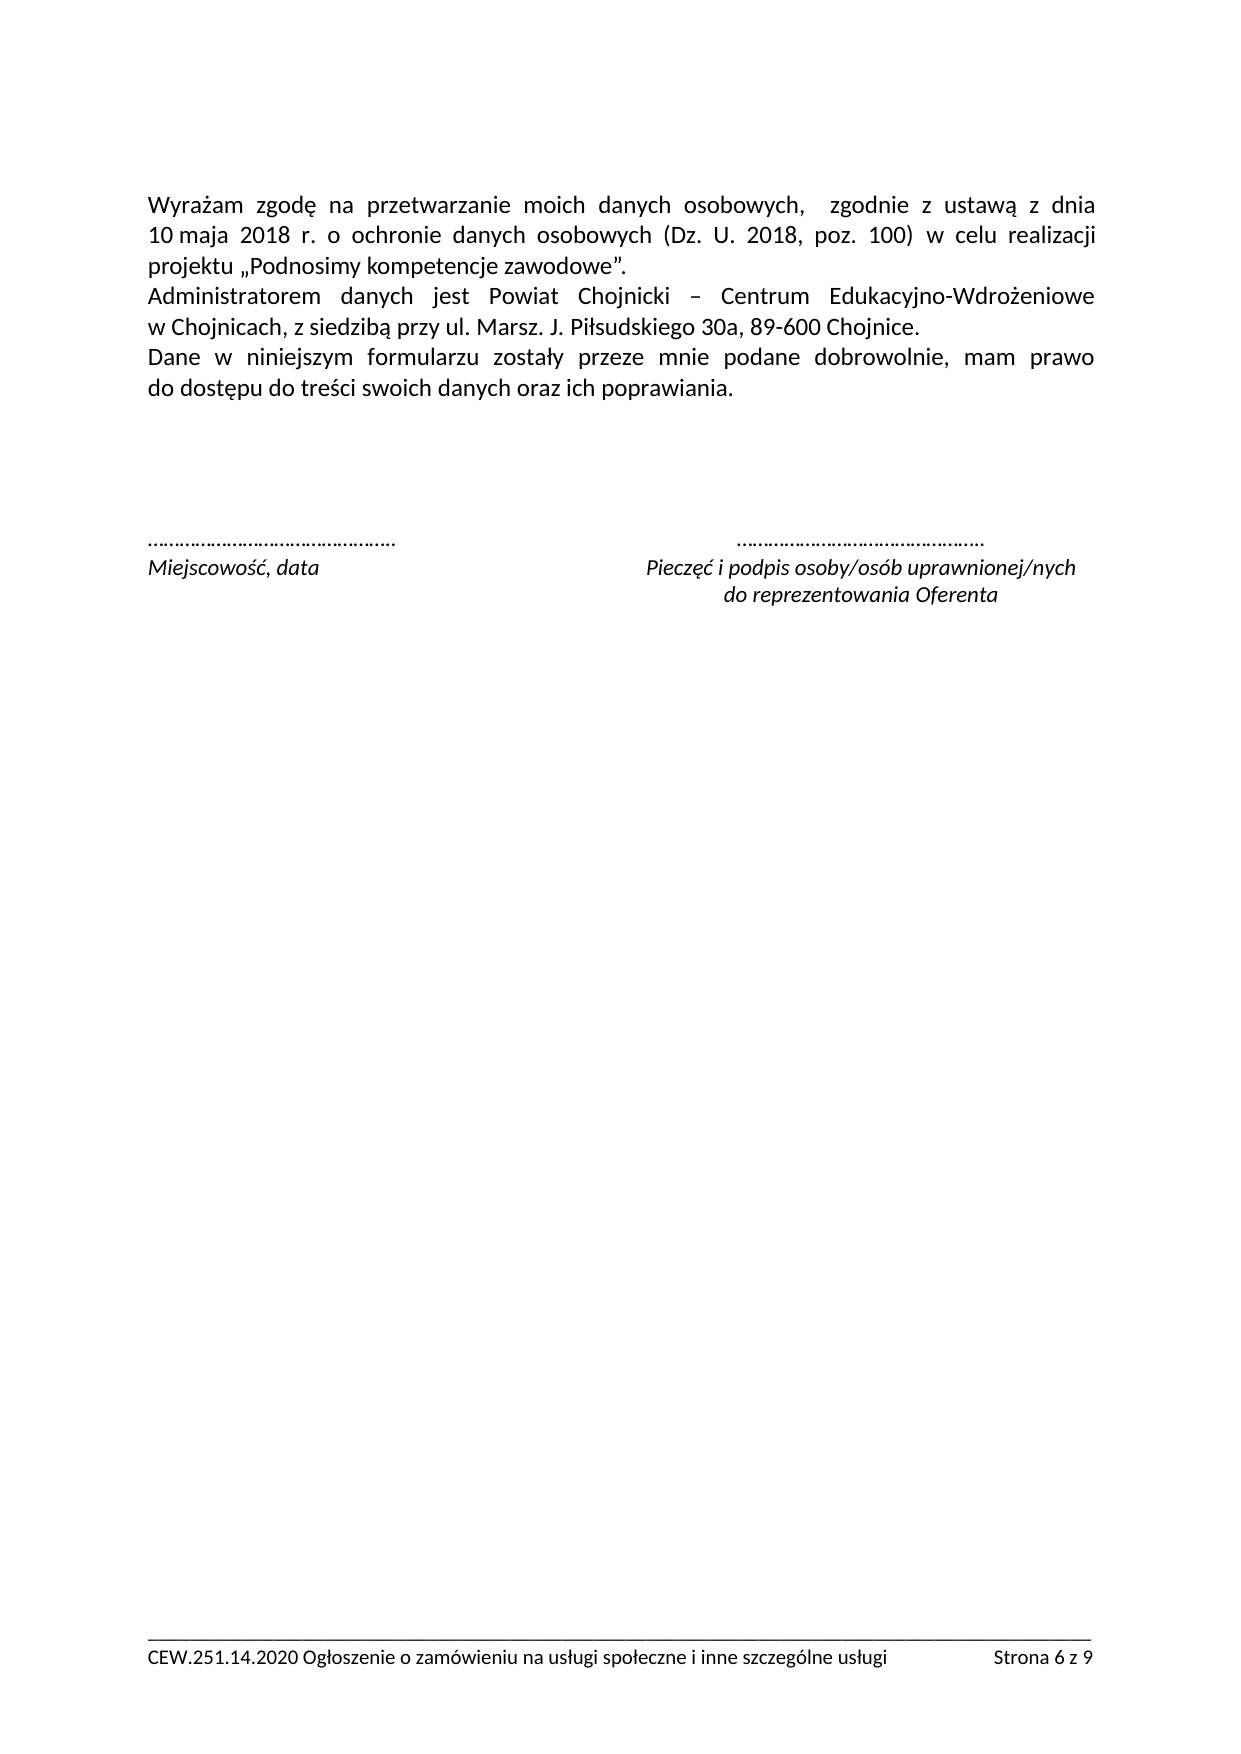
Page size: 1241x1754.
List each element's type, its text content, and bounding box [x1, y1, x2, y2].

text Wyrażam zgodę na przetwarzanie moich danych osobowych, zgodnie z ustawą z dnia 10 maja 2018 r. o ochronie danych osobowych (Dz. U. 2018, poz. 100) w celu realizacji projektu „Podnosimy kompetencje zawodowe”. [148, 189, 1096, 280]
table_header ……………………………………….. [136, 525, 618, 553]
table_header ……………………………………….. [618, 525, 1104, 553]
table_cell Pieczęć i podpis osoby/osób uprawnionej/nych do reprezentowania Oferenta [618, 553, 1104, 609]
text Dane w niniejszym formularzu zostały przeze mnie podane dobrowolnie, mam prawo do dostępu do treści swoich danych oraz ich poprawiania. [148, 341, 1096, 402]
table_cell Miejscowość, data [136, 553, 618, 609]
text Administratorem danych jest Powiat Chojnicki – Centrum Edukacyjno-Wdrożeniowe w Chojnicach, z siedzibą przy ul. Marsz. J. Piłsudskiego 30a, 89-600 Chojnice. [148, 280, 1096, 341]
